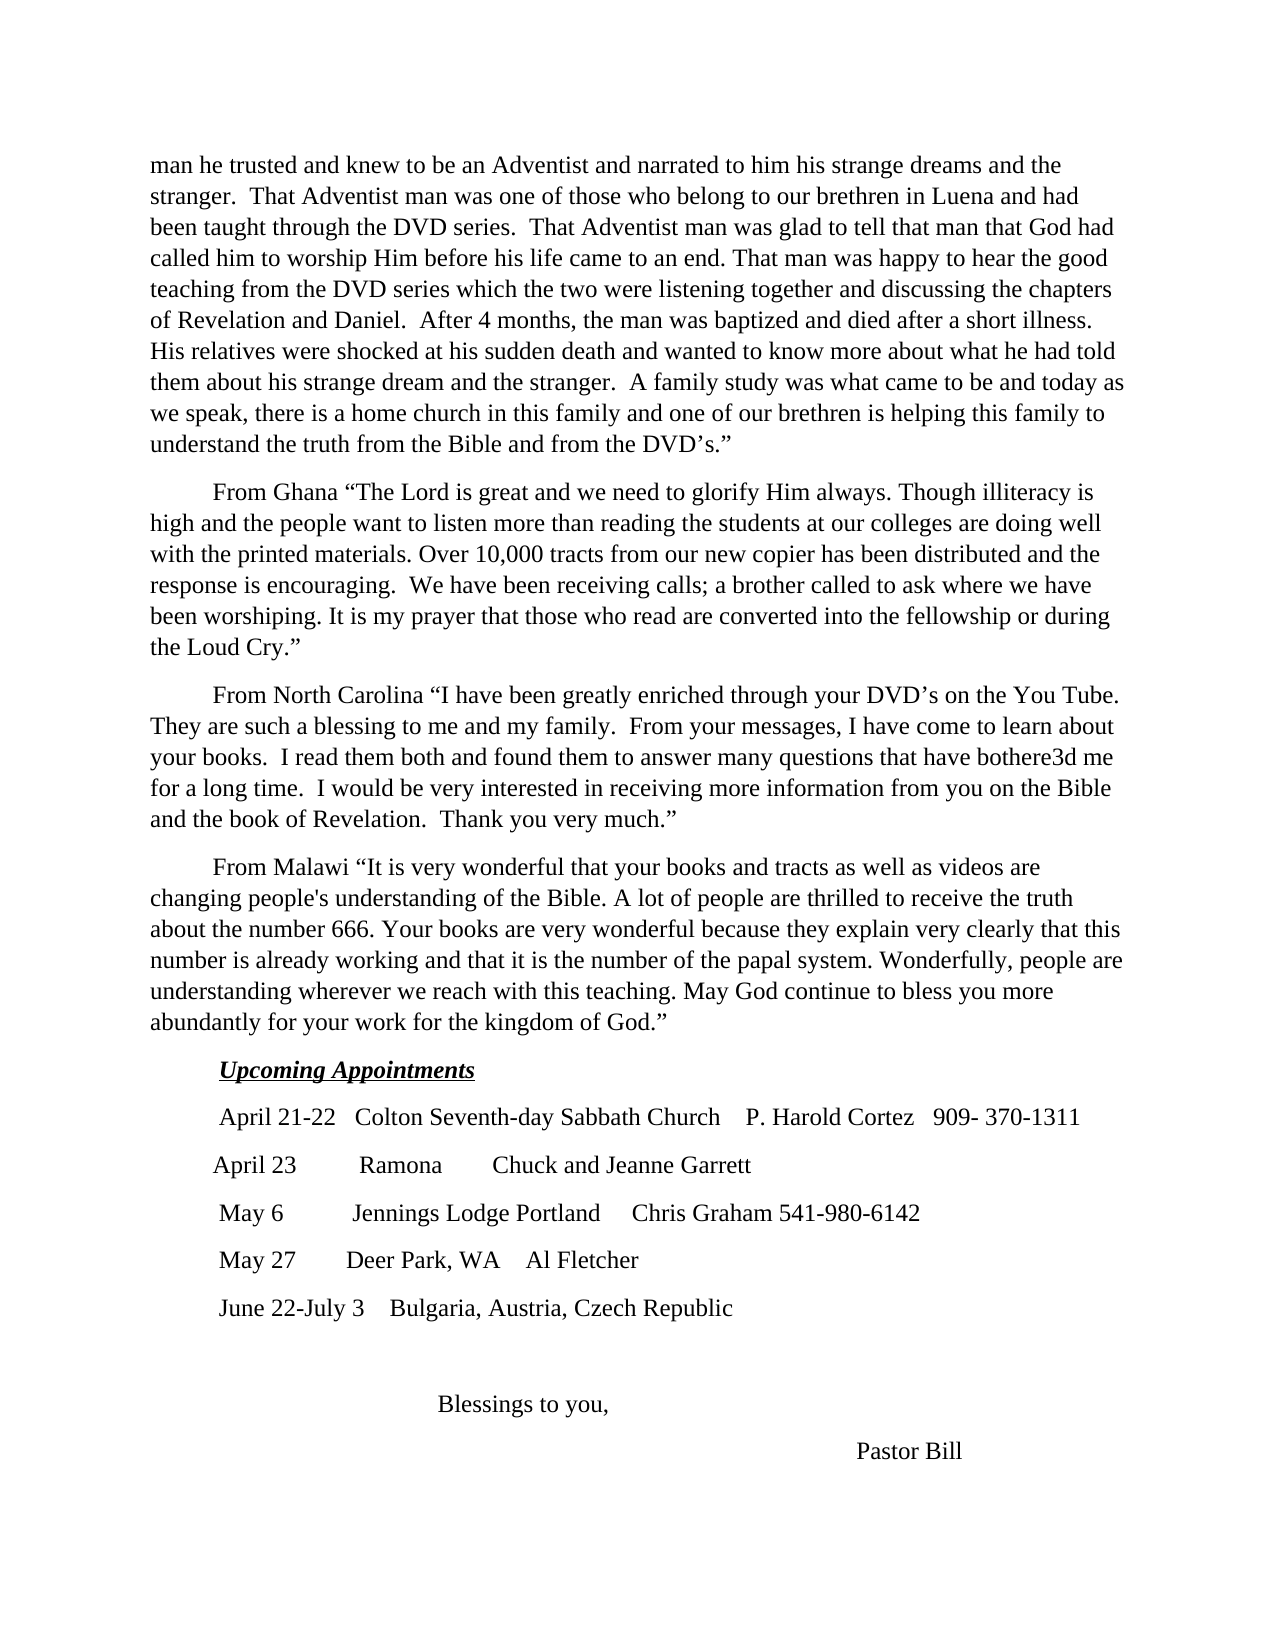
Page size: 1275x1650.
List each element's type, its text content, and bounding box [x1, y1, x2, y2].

text Pastor Bill [150, 1436, 1125, 1465]
text Blessings to you, [150, 1389, 1125, 1417]
text From Malawi “It is very wonderful that your books and tracts as well as videos are changing people's understanding of the Bible. A lot of people are thrilled to receive the truth about the number 666. Your books are very wonderful because they explain very clearly that this number is already working and that it is the number of the papal system. Wonderfully, people are understanding wherever we reach with this teaching. May God continue to bless you more abundantly for your work for the kingdom of God.” [150, 852, 1125, 1036]
text May 27 Deer Park, WA Al Fletcher [150, 1246, 1125, 1274]
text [150, 150, 1125, 458]
text June 22-July 3 Bulgaria, Austria, Czech Republic [150, 1293, 1125, 1322]
text From North Carolina “I have been greatly enriched through your DVD’s on the You Tube. They are such a blessing to me and my family. From your messages, I have come to learn about your books. I read them both and found them to answer many questions that have bothere3d me for a long time. I would be very interested in receiving more information from you on the Bible and the book of Revelation. Thank you very much.” [150, 680, 1125, 833]
text Upcoming Appointments [150, 1055, 1125, 1083]
text April 23 Ramona Chuck and Jeanne Garrett [150, 1150, 1125, 1179]
text April 21-22 Colton Seventh-day Sabbath Church P. Harold Cortez 909- 370-1311 [150, 1102, 1125, 1131]
text May 6 Jennings Lodge Portland Chris Graham 541-980-6142 [150, 1198, 1125, 1227]
text From Ghana “The Lord is great and we need to glorify Him always. Though illiteracy is high and the people want to listen more than reading the students at our colleges are doing well with the printed materials. Over 10,000 tracts from our new copier has been distributed and the response is encouraging. We have been receiving calls; a brother called to ask where we have been worshiping. It is my prayer that those who read are converted into the fellowship or during the Loud Cry.” [150, 477, 1125, 661]
